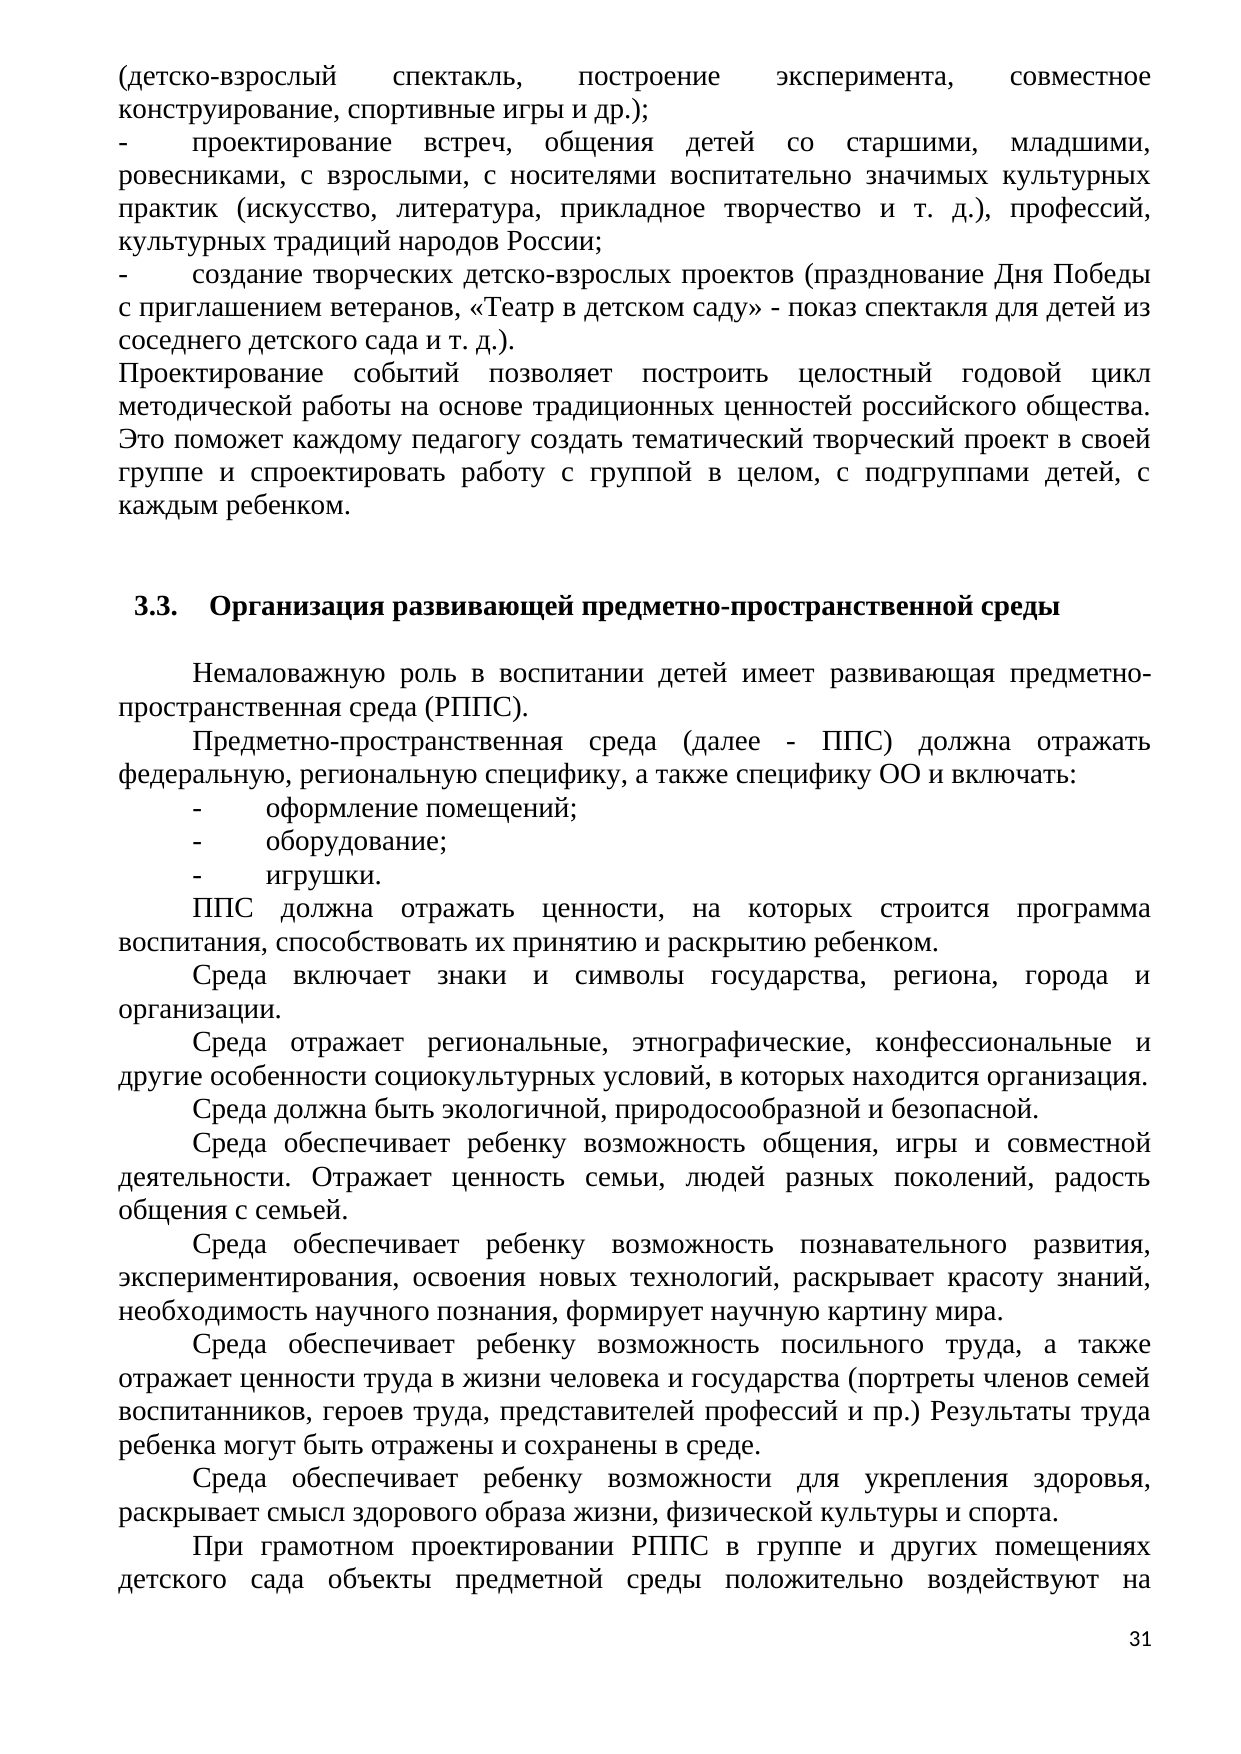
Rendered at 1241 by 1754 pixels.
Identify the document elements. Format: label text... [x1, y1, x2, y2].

text - проектирование встреч, общения детей со старшими, младшими, ровесниками, с взрослыми, с носителями воспитательно значимых культурных практик (искусство, литература, прикладное творчество и т. д.), профессий, культурных традиций народов России; [118, 125, 1152, 257]
text Среда обеспечивает ребенку возможность общения, игры и совместной деятельности. Отражает ценность семьи, людей разных поколений, радость общения с семьей. [118, 1125, 1152, 1226]
text - оборудование; [118, 823, 1152, 857]
text - создание творческих детско-взрослых проектов (празднование Дня Победы с приглашением ветеранов, «Театр в детском саду» - показ спектакля для детей из соседнего детского сада и т. д.). [118, 257, 1152, 356]
text Проектирование событий позволяет построить целостный годовой цикл методической работы на основе традиционных ценностей российского общества. Это поможет каждому педагогу создать тематический творческий проект в своей группе и спроектировать работу с группой в целом, с подгруппами детей, с каждым ребенком. [118, 356, 1152, 521]
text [118, 59, 1152, 125]
list Организация развивающей предметно-пространственной среды [43, 588, 1152, 622]
text Среда обеспечивает ребенку возможность познавательного развития, экспериментирования, освоения новых технологий, раскрывает красоту знаний, необходимость научного познания, формирует научную картину мира. [118, 1226, 1152, 1326]
text ППС должна отражать ценности, на которых строится программа воспитания, способствовать их принятию и раскрытию ребенком. [118, 890, 1152, 957]
text Среда обеспечивает ребенку возможности для укрепления здоровья, раскрывает смысл здорового образа жизни, физической культуры и спорта. [118, 1461, 1152, 1528]
text - игрушки. [118, 857, 1152, 890]
text Среда включает знаки и символы государства, региона, города и организации. [118, 957, 1152, 1024]
text Предметно-пространственная среда (далее - ППС) должна отражать федеральную, региональную специфику, а также специфику ОО и включать: [118, 723, 1152, 790]
text Среда отражает региональные, этнографические, конфессиональные и другие особенности социокультурных условий, в которых находится организация. [118, 1024, 1152, 1092]
text Немаловажную роль в воспитании детей имеет развивающая предметно-пространственная среда (РППС). [118, 656, 1152, 723]
text - оформление помещений; [118, 790, 1152, 823]
text Среда должна быть экологичной, природосообразной и безопасной. [118, 1092, 1152, 1125]
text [118, 1528, 1152, 1595]
text Среда обеспечивает ребенку возможность посильного труда, а также отражает ценности труда в жизни человека и государства (портреты членов семей воспитанников, героев труда, представителей профессий и пр.) Результаты труда ребенка могут быть отражены и сохранены в среде. [118, 1326, 1152, 1461]
